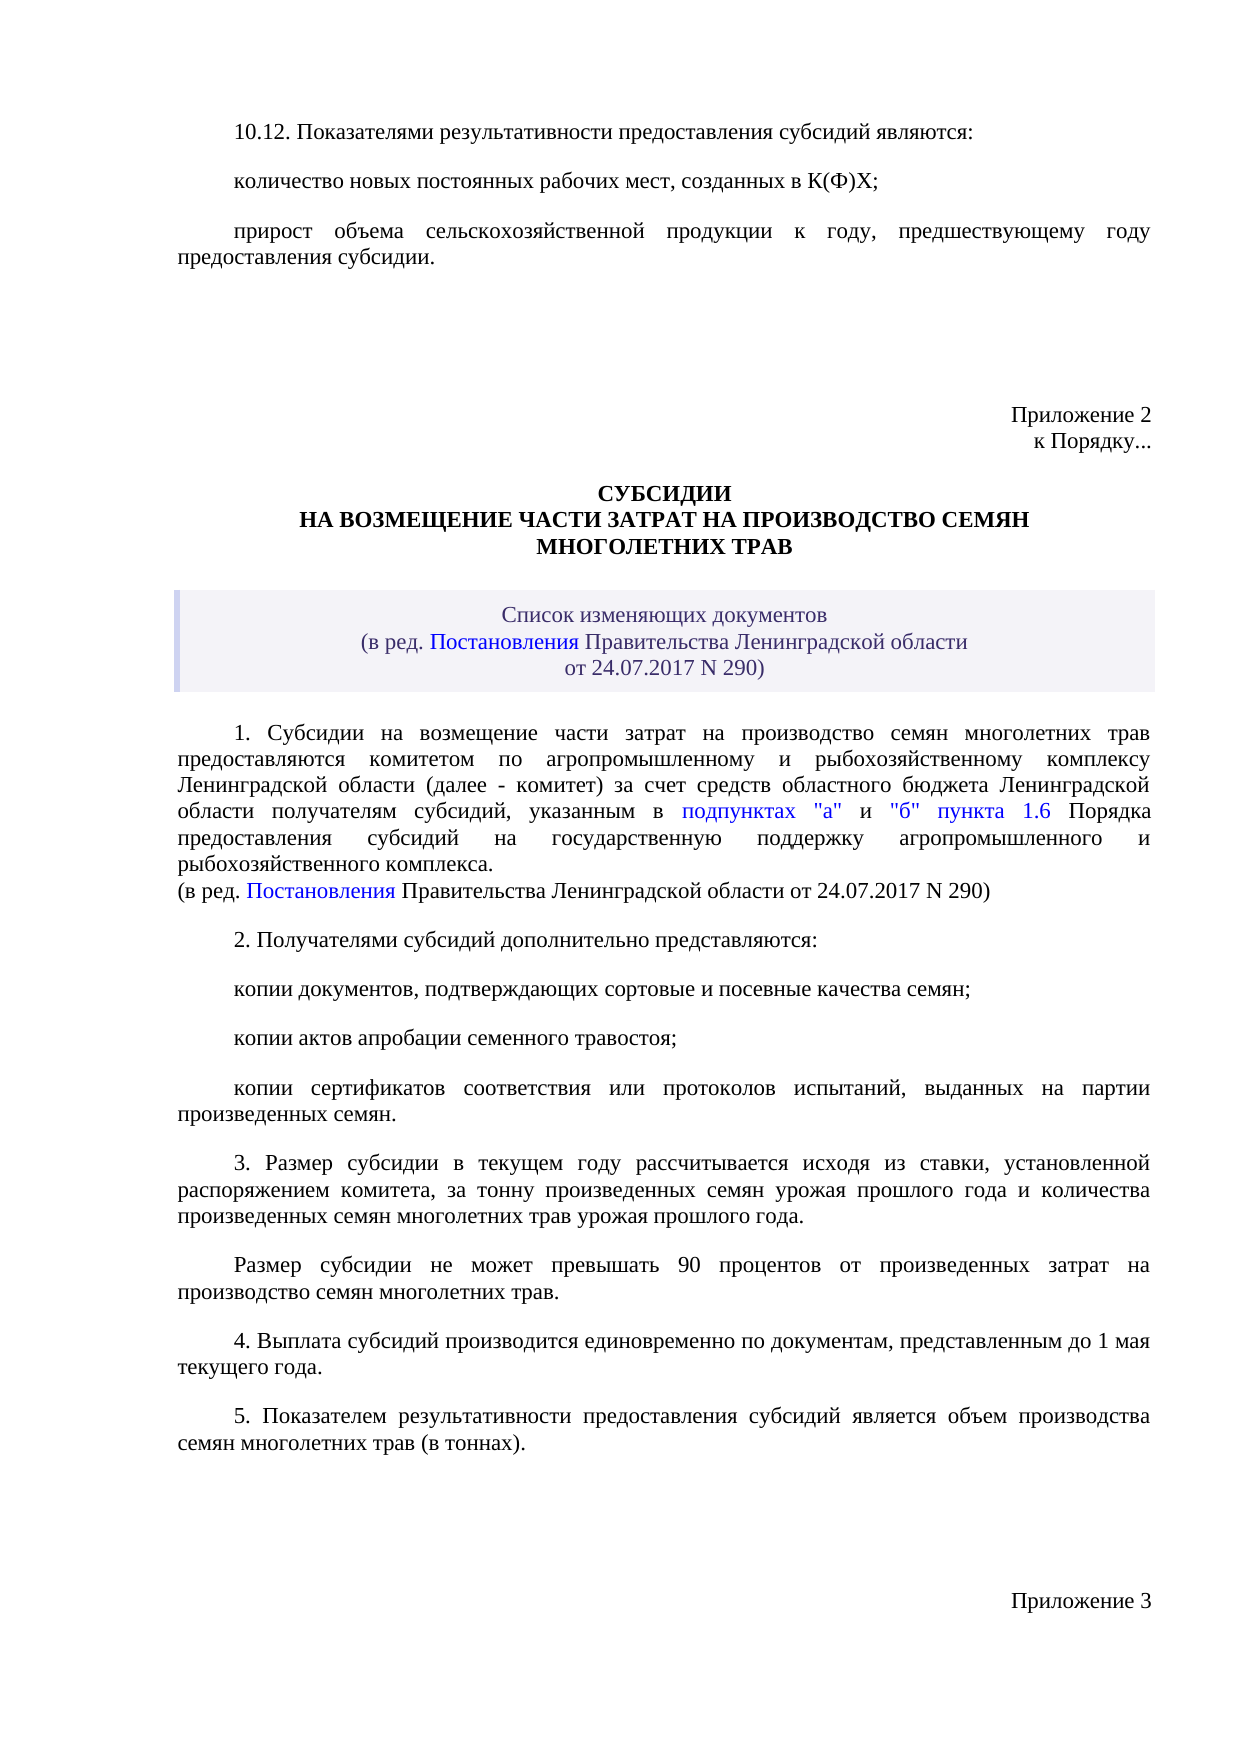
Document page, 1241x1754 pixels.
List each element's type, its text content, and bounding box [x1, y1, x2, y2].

text Приложение 2 [177, 401, 1152, 427]
title НА ВОЗМЕЩЕНИЕ ЧАСТИ ЗАТРАТ НА ПРОИЗВОДСТВО СЕМЯН [177, 507, 1152, 533]
text Приложение 3 [177, 1587, 1152, 1613]
text 10.12. Показателями результативности предоставления субсидий являются: [177, 118, 1152, 144]
text 3. Размер субсидии в текущем году рассчитывается исходя из ставки, установленной распоряжением комитета, за тонну произведенных семян урожая прошлого года и количества произведенных семян многолетних трав урожая прошлого года. [177, 1149, 1152, 1228]
text количество новых постоянных рабочих мест, созданных в К(Ф)Х; [177, 167, 1152, 194]
table_header Список изменяющих документов (в ред. Постановления Правительства Ленинградской области от 24.07.2017 N 290) [180, 590, 1149, 692]
text прирост объема сельскохозяйственной продукции к году, предшествующему году предоставления субсидии. [177, 217, 1152, 269]
title МНОГОЛЕТНИХ ТРАВ [177, 533, 1152, 559]
text копии документов, подтверждающих сортовые и посевные качества семян; [177, 975, 1152, 1002]
text 2. Получателями субсидий дополнительно представляются: [177, 926, 1152, 952]
text копии сертификатов соответствия или протоколов испытаний, выданных на партии произведенных семян. [177, 1074, 1152, 1126]
text Размер субсидии не может превышать 90 процентов от произведенных затрат на производство семян многолетних трав. [177, 1251, 1152, 1304]
text (в ред. Постановления Правительства Ленинградской области от 24.07.2017 N 290) [177, 877, 1152, 903]
text копии актов апробации семенного травостоя; [177, 1024, 1152, 1051]
text к Порядку... [177, 427, 1152, 454]
title СУБСИДИИ [177, 480, 1152, 507]
text 4. Выплата субсидий производится единовременно по документам, представленным до 1 мая текущего года. [177, 1327, 1152, 1380]
text 5. Показателем результативности предоставления субсидий является объем производства семян многолетних трав (в тоннах). [177, 1403, 1152, 1455]
text 1. Субсидии на возмещение части затрат на производство семян многолетних трав предоставляются комитетом по агропромышленному и рыбохозяйственному комплексу Ленинградской области (далее - комитет) за счет средств областного бюджета Ленинградской области получателям субсидий, указанным в подпунктах "а" и "б" пункта 1.6 Порядка предоставления субсидий на государственную поддержку агропромышленного и рыбохозяйственного комплекса. [177, 718, 1152, 877]
